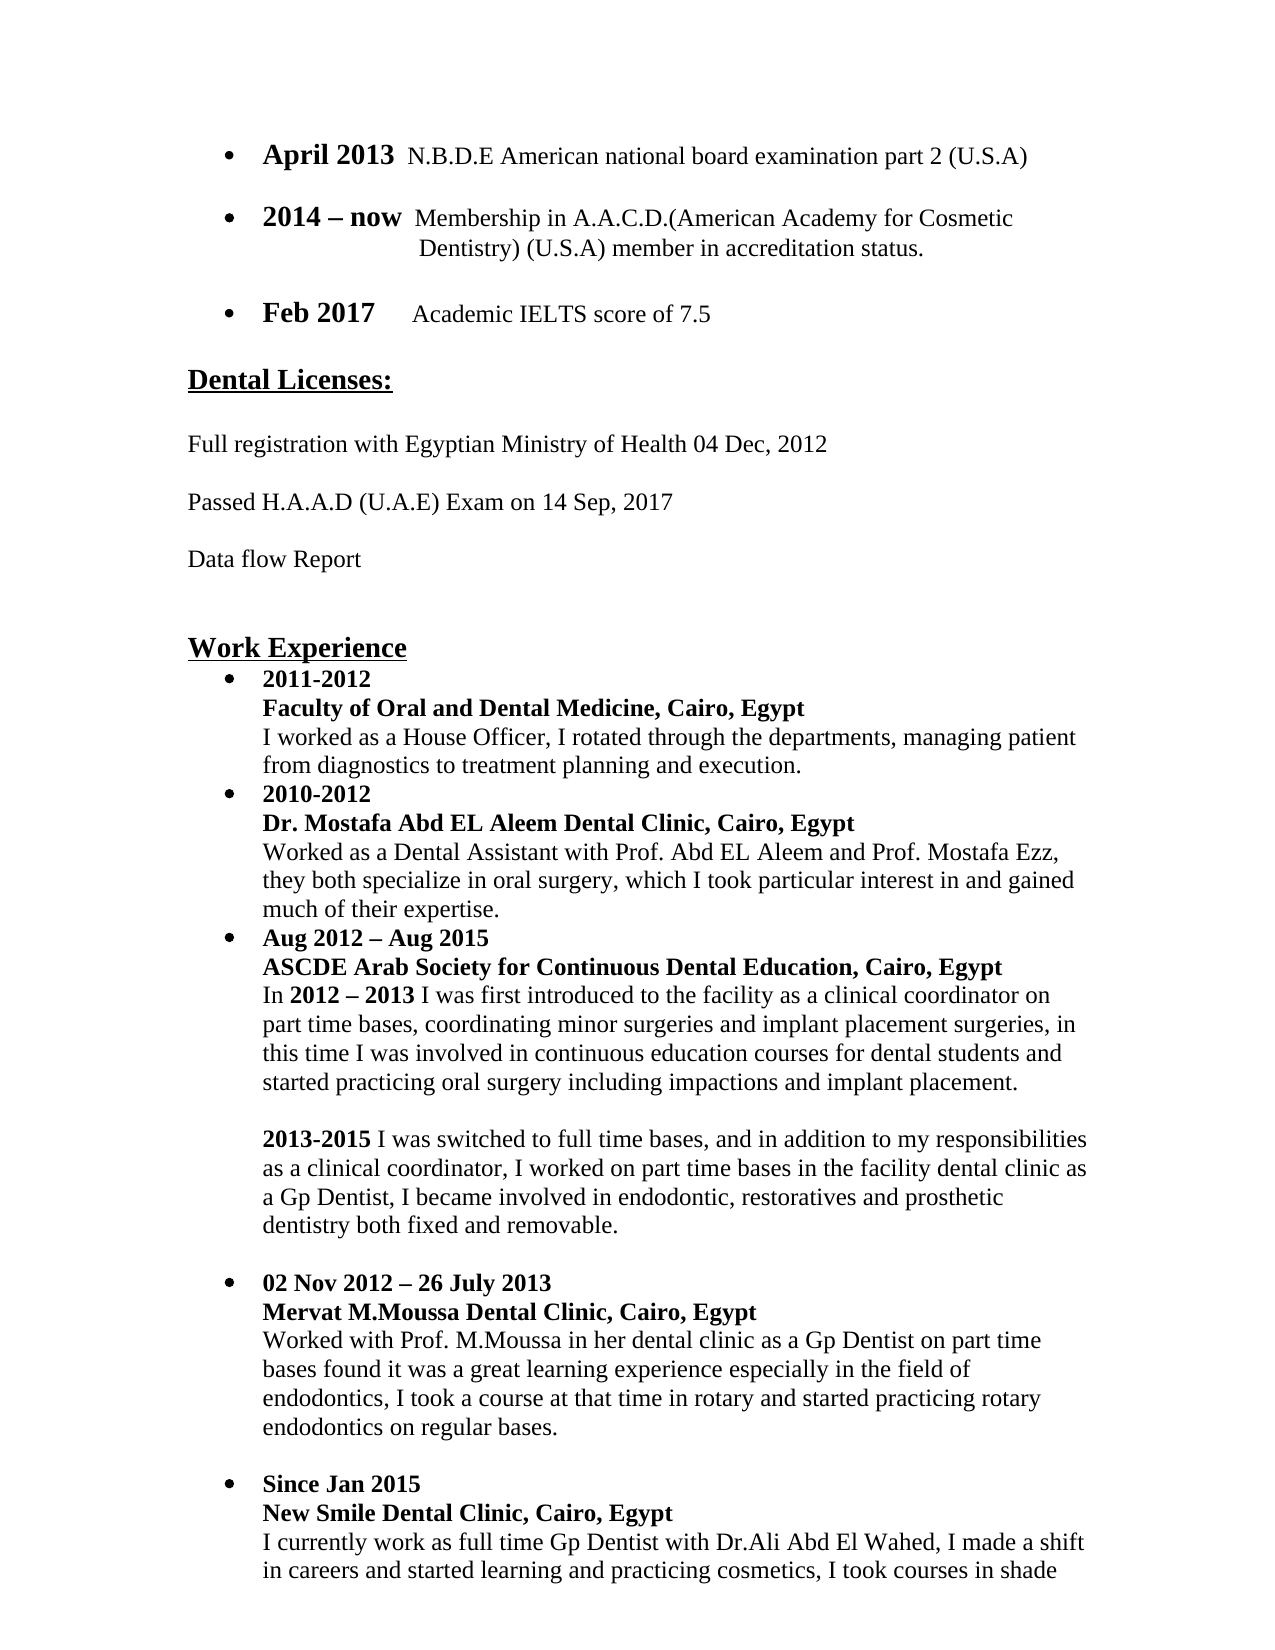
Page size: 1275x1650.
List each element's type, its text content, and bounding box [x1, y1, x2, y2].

list Aug 2012 – Aug 2015 [225, 923, 1087, 952]
list 2010-2012 [225, 779, 1087, 808]
text Passed H.A.A.D (U.A.E) Exam on 14 Sep, 2017 [187, 487, 1087, 516]
list 2011-2012 [225, 664, 1087, 693]
text New Smile Dental Clinic, Cairo, Egypt [262, 1498, 1087, 1527]
list April 2013 N.B.D.E American national board examination part 2 (U.S.A) [225, 137, 1087, 171]
text Dr. Mostafa Abd EL Aleem Dental Clinic, Cairo, Egypt [262, 808, 1087, 837]
text I worked as a House Officer, I rotated through the departments, managing patient from diagnostics to treatment planning and execution. [262, 722, 1087, 779]
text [262, 1527, 1087, 1584]
text Dentistry) (U.S.A) member in accreditation status. [187, 233, 1087, 262]
list Since Jan 2015 [225, 1469, 1087, 1498]
text 2013-2015 I was switched to full time bases, and in addition to my responsibilities as a clinical coordinator, I worked on part time bases in the facility dental clinic as a Gp Dentist, I became involved in endodontic, restoratives and prosthetic dentistry both fixed and removable. [262, 1124, 1087, 1239]
text Full registration with Egyptian Ministry of Health 04 Dec, 2012 [187, 429, 1087, 458]
text Dental Licenses: [187, 362, 1087, 396]
list 02 Nov 2012 – 26 July 2013 [225, 1268, 1087, 1297]
text Worked with Prof. M.Moussa in her dental clinic as a Gp Dentist on part time bases found it was a great learning experience especially in the field of endodontics, I took a course at that time in rotary and started practicing rotary endodontics on regular bases. [262, 1325, 1087, 1440]
list 2014 – now Membership in A.A.C.D.(American Academy for Cosmetic [225, 199, 1087, 233]
text Worked as a Dental Assistant with Prof. Abd EL Aleem and Prof. Mostafa Ezz, they both specialize in oral surgery, which I took particular interest in and gained much of their expertise. [262, 837, 1087, 923]
text ASCDE Arab Society for Continuous Dental Education, Cairo, Egypt [262, 952, 1087, 980]
text In 2012 – 2013 I was first introduced to the facility as a clinical coordinator on part time bases, coordinating minor surgeries and implant placement surgeries, in this time I was involved in continuous education courses for dental students and started practicing oral surgery including impactions and implant placement. [262, 980, 1087, 1095]
list Feb 2017 Academic IELTS score of 7.5 [225, 295, 1087, 329]
text Mervat M.Moussa Dental Clinic, Cairo, Egypt [262, 1297, 1087, 1325]
text Work Experience [187, 631, 1087, 664]
text Data flow Report [187, 544, 1087, 573]
text Faculty of Oral and Dental Medicine, Cairo, Egypt [262, 693, 1087, 722]
